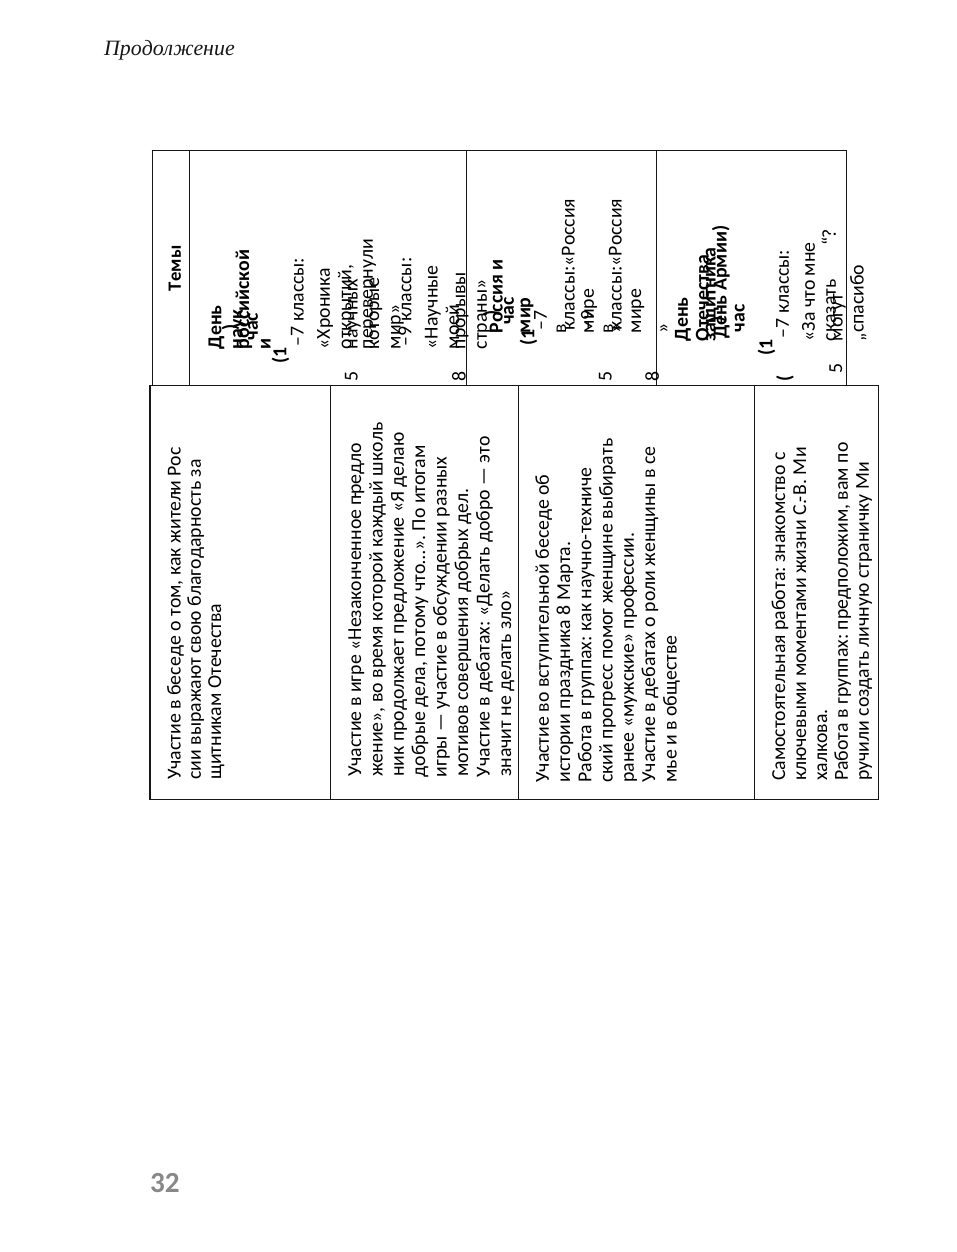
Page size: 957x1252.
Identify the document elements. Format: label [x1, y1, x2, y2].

table_cell [467, 151, 656, 385]
table_cell [519, 386, 754, 799]
table_cell [190, 151, 466, 385]
table_cell [153, 151, 189, 385]
table_cell [755, 386, 878, 799]
table_cell [657, 151, 846, 385]
table_cell [331, 386, 518, 799]
table_cell [151, 386, 330, 799]
